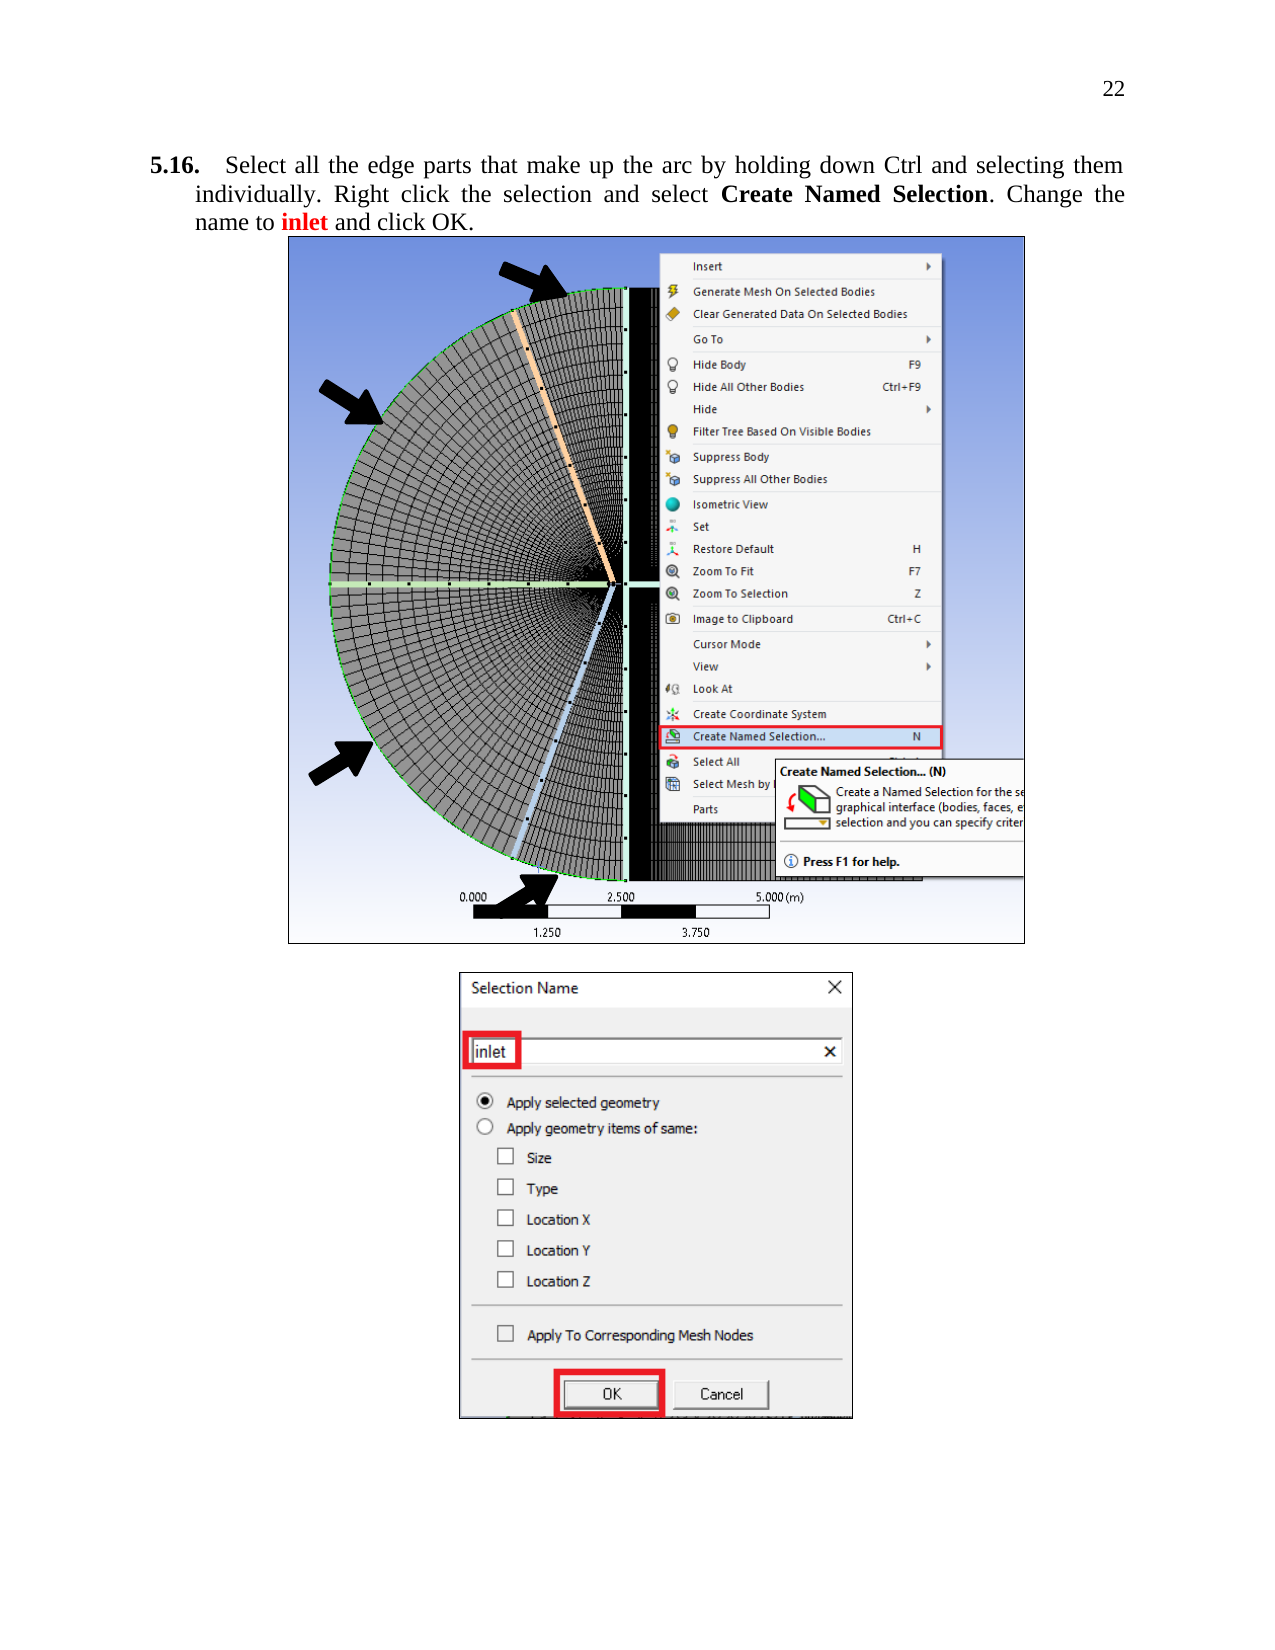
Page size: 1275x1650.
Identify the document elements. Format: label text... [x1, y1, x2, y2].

picture [289, 237, 1024, 943]
picture [460, 973, 852, 1418]
list Select all the edge parts that make up the arc by holding down Ctrl and selecting them individually. Right click the selection and select Create Named Selection. Change the name to inlet and click OK. [150, 150, 1125, 236]
